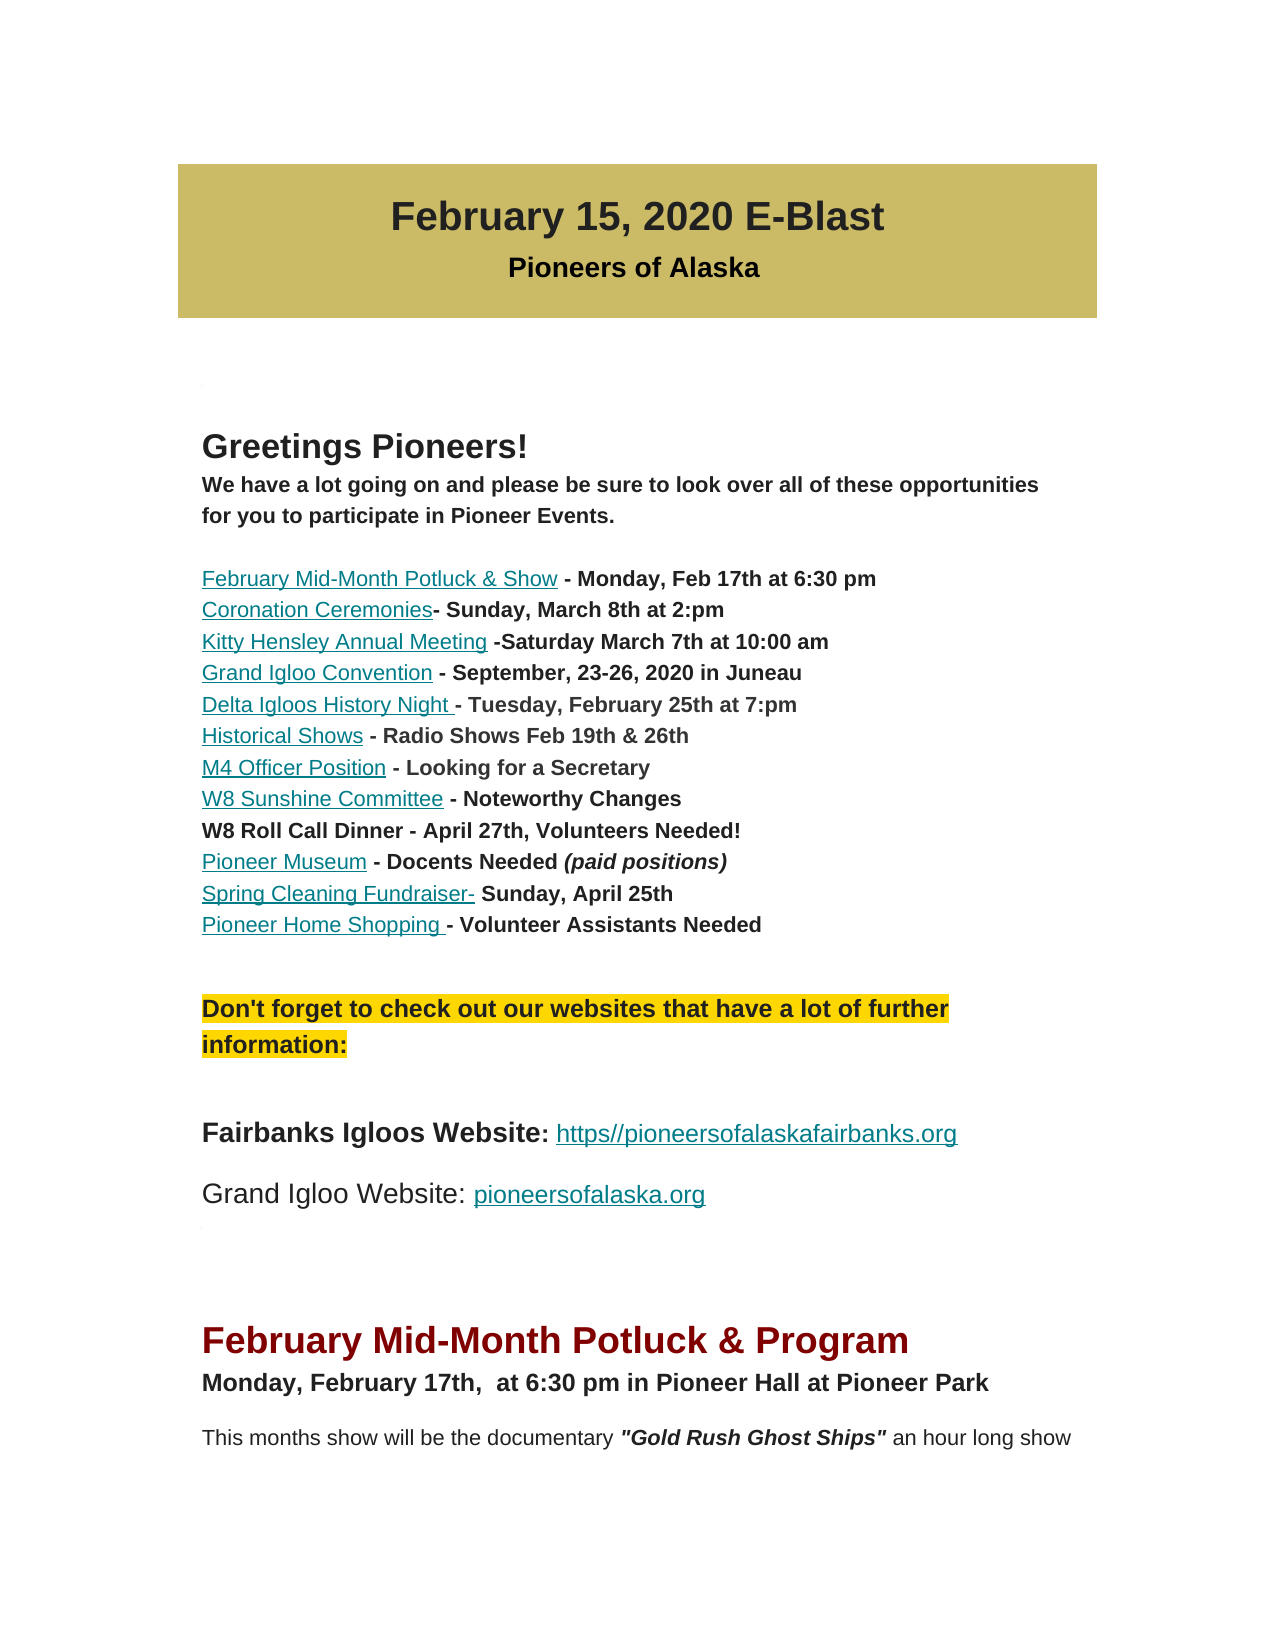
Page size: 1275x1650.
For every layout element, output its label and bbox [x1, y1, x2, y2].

table_cell [150, 332, 1125, 1488]
table_header [150, 150, 1125, 332]
